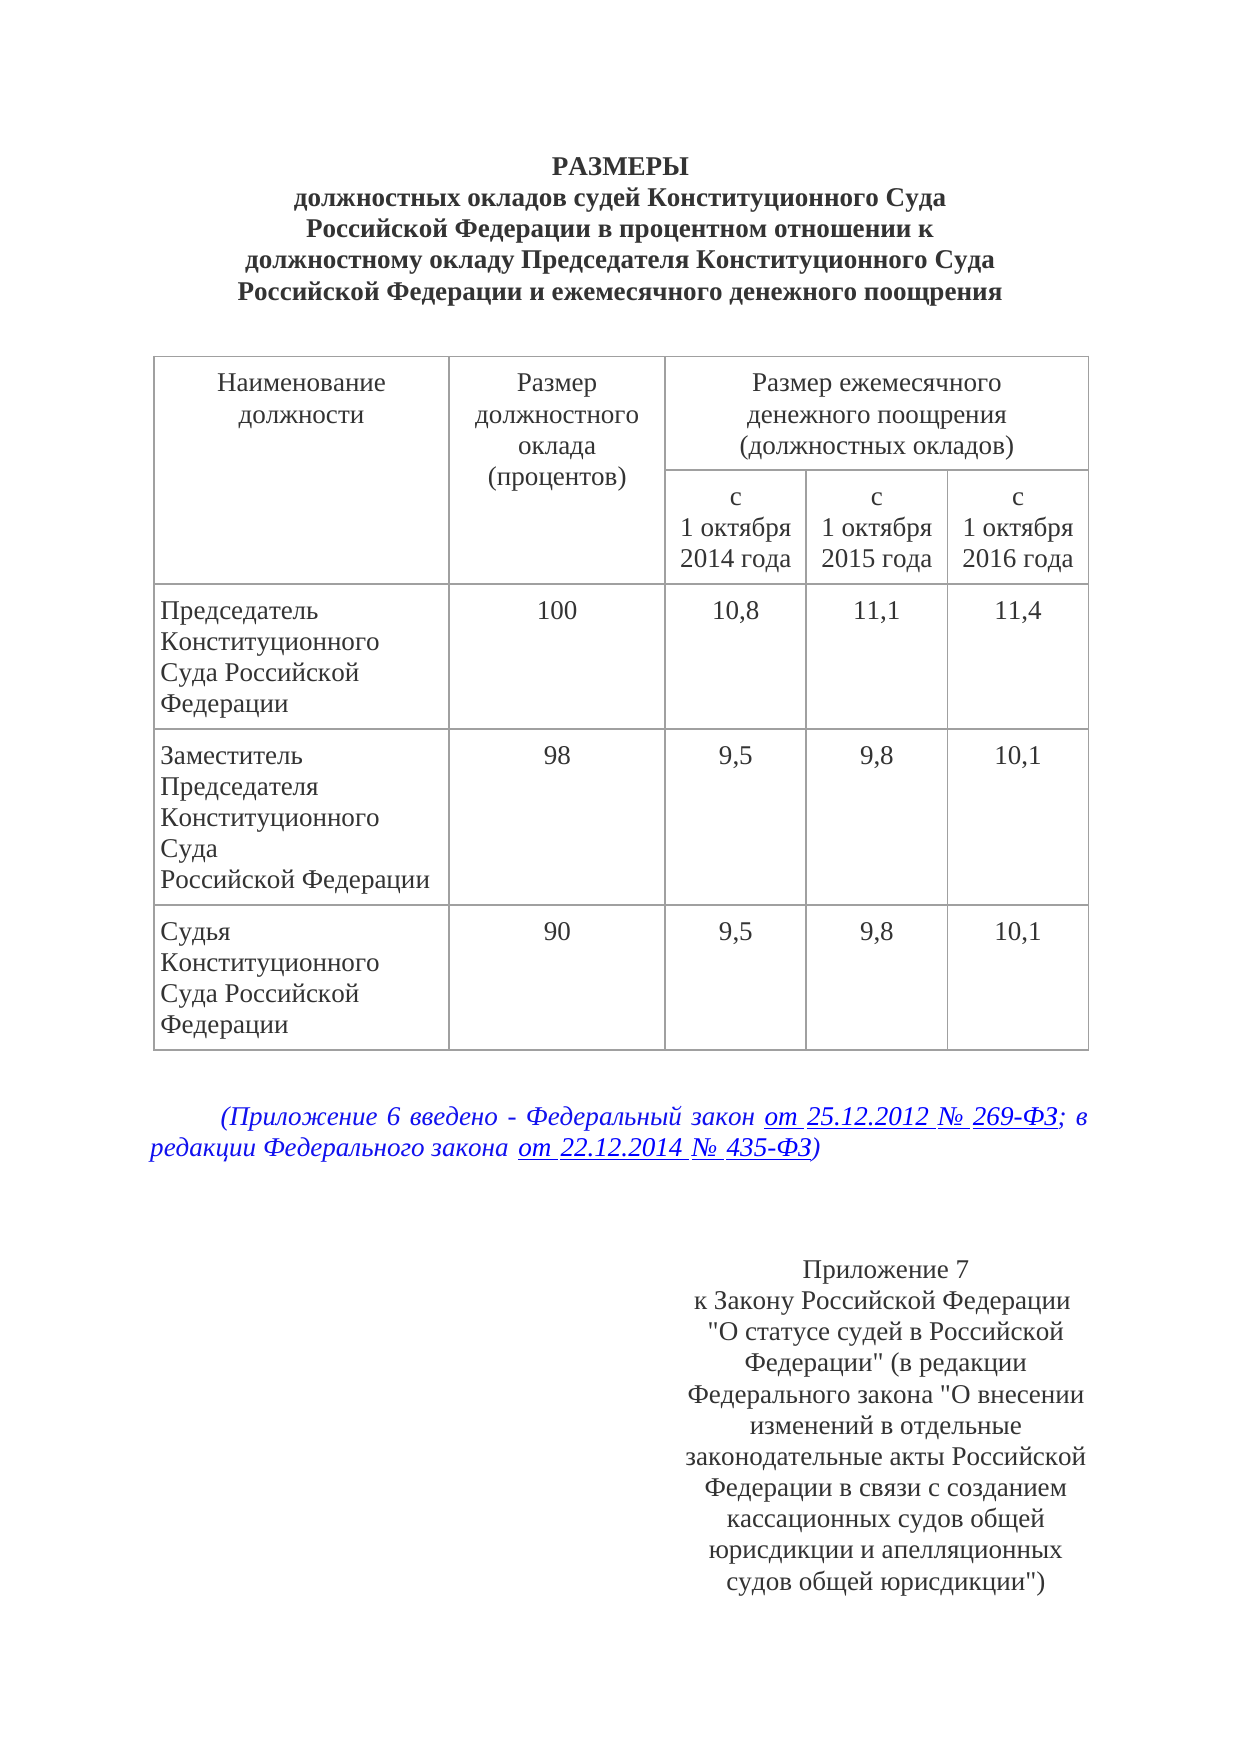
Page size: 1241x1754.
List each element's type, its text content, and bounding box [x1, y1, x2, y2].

table_header Размер должностного оклада (процентов) [450, 357, 664, 583]
text РАЗМЕРЫ должностных окладов судей Конституционного Суда Российской Федерации в процентном отношении к должностному окладу Председателя Конституционного Суда Российской Федерации и ежемесячного денежного поощрения [220, 150, 1020, 306]
table_cell 9,5 [666, 906, 805, 1049]
table_cell 10,1 [948, 730, 1088, 904]
table_cell 10,8 [666, 585, 805, 728]
table_cell с 1 октября 2015 года [807, 471, 947, 583]
table_header Размер ежемесячного денежного поощрения (должностных окладов) [666, 357, 1088, 469]
table_cell 9,8 [807, 906, 947, 1049]
table_cell с 1 октября 2016 года [948, 471, 1088, 583]
table_cell 98 [450, 730, 664, 904]
table_cell Судья Конституционного Суда Российской Федерации [155, 906, 448, 1049]
table_header Наименование должности [155, 357, 448, 583]
text Приложение 7 к Закону Российской Федерации "О статусе судей в Российской Федерации" (в редакции Федерального закона "О внесении изменений в отдельные законодательные акты Российской Федерации в связи с созданием кассационных судов общей юрисдикции и апелляционных судов общей юрисдикции") [681, 1253, 1090, 1596]
table_cell Заместитель Председателя Конституционного Суда Российской Федерации [155, 730, 448, 904]
table_cell с 1 октября 2014 года [666, 471, 805, 583]
table_cell 100 [450, 585, 664, 728]
table_cell 9,8 [807, 730, 947, 904]
table_cell 9,5 [666, 730, 805, 904]
table_cell 11,1 [807, 585, 947, 728]
text (Приложение 6 введено - Федеральный закон от 25.12.2012 № 269-ФЗ; в редакции Федерального закона от 22.12.2014 № 435-ФЗ) [150, 1100, 1090, 1163]
table_cell 11,4 [948, 585, 1088, 728]
table_cell 90 [450, 906, 664, 1049]
table_cell Председатель Конституционного Суда Российской Федерации [155, 585, 448, 728]
table_cell 10,1 [948, 906, 1088, 1049]
